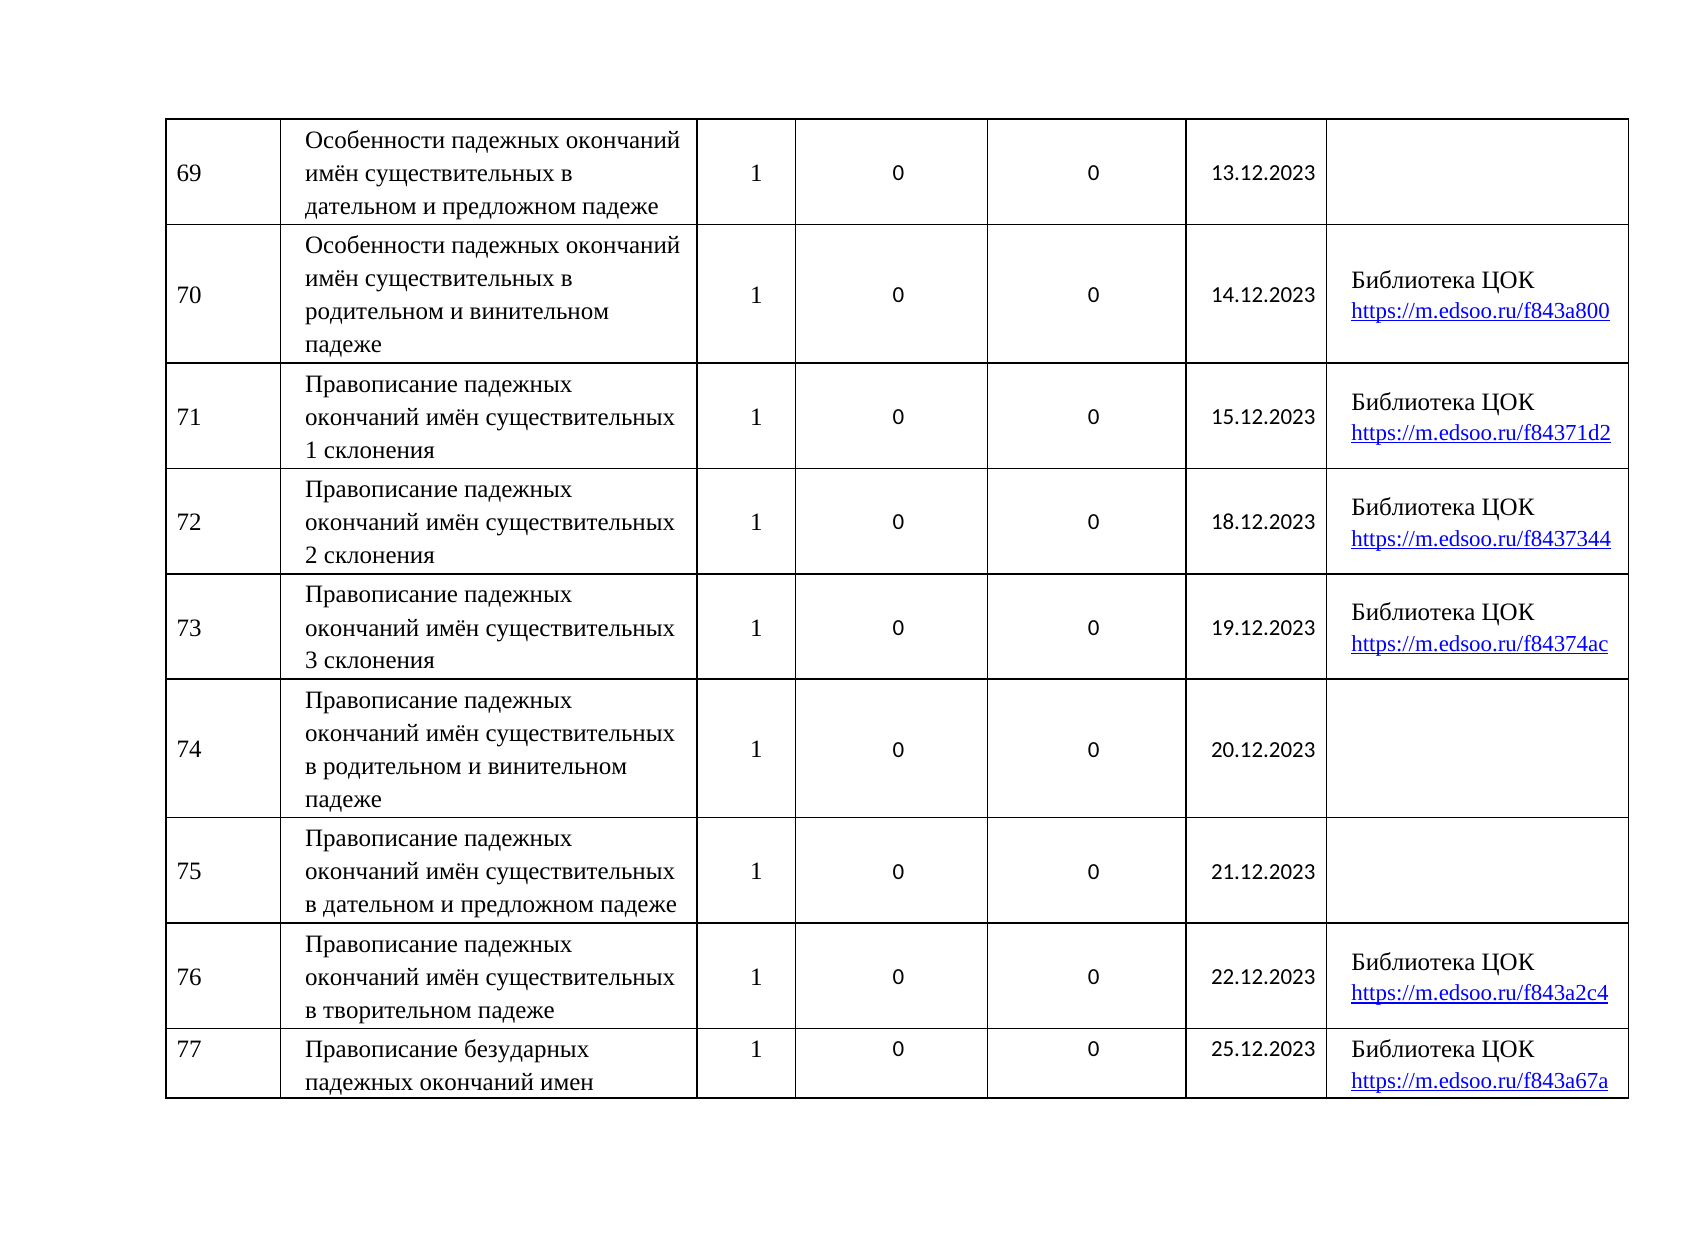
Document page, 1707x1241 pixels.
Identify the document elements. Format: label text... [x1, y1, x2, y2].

table_cell 73 [167, 575, 280, 678]
table_cell Правописание падежных окончаний имён существительных в дательном и предложном падеже [281, 818, 696, 922]
table_cell [1327, 120, 1628, 223]
table_cell 0 [796, 225, 987, 362]
table_cell 0 [796, 575, 987, 678]
table_cell 0 [796, 1029, 987, 1097]
table_cell Библиотека ЦОК https://m.edsoo.ru/f84371d2 [1327, 364, 1628, 467]
table_cell 0 [988, 364, 1185, 467]
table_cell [281, 1029, 696, 1097]
table_cell 1 [698, 364, 795, 467]
table_cell 21.12.2023 [1187, 818, 1326, 922]
table_cell 0 [796, 469, 987, 573]
table_cell 0 [796, 364, 987, 467]
table_cell Библиотека ЦОК https://m.edsoo.ru/f8437344 [1327, 469, 1628, 573]
table_cell 0 [988, 924, 1185, 1027]
table_cell Особенности падежных окончаний имён существительных в родительном и винительном падеже [281, 225, 696, 362]
table_cell 13.12.2023 [1187, 120, 1326, 223]
table_cell 75 [167, 818, 280, 922]
table_cell 25.12.2023 [1187, 1029, 1326, 1097]
table_cell 1 [698, 469, 795, 573]
table_cell 1 [698, 1029, 795, 1097]
table_cell 0 [988, 575, 1185, 678]
table_cell 0 [988, 469, 1185, 573]
table_cell 0 [988, 818, 1185, 922]
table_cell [1327, 1029, 1628, 1097]
table_cell 0 [988, 1029, 1185, 1097]
table_cell 72 [167, 469, 280, 573]
table_cell 15.12.2023 [1187, 364, 1326, 467]
table_cell 1 [698, 680, 795, 817]
table_cell 0 [988, 225, 1185, 362]
table_cell Библиотека ЦОК https://m.edsoo.ru/f843a2c4 [1327, 924, 1628, 1027]
table_cell Правописание падежных окончаний имён существительных 2 склонения [281, 469, 696, 573]
table_cell 77 [167, 1029, 280, 1097]
table_cell 70 [167, 225, 280, 362]
table_cell 19.12.2023 [1187, 575, 1326, 678]
table_cell 22.12.2023 [1187, 924, 1326, 1027]
table_cell 69 [167, 120, 280, 223]
table_cell 1 [698, 225, 795, 362]
table_cell 0 [796, 680, 987, 817]
table_cell 0 [988, 120, 1185, 223]
table_cell Библиотека ЦОК https://m.edsoo.ru/f84374ac [1327, 575, 1628, 678]
table_cell 1 [698, 120, 795, 223]
table_cell Библиотека ЦОК https://m.edsoo.ru/f843a800 [1327, 225, 1628, 362]
table_cell 71 [167, 364, 280, 467]
table_cell Правописание падежных окончаний имён существительных в родительном и винительном падеже [281, 680, 696, 817]
table_cell Особенности падежных окончаний имён существительных в дательном и предложном падеже [281, 120, 696, 223]
table_cell 0 [988, 680, 1185, 817]
table_cell 18.12.2023 [1187, 469, 1326, 573]
table_cell 0 [796, 818, 987, 922]
table_cell 0 [796, 924, 987, 1027]
table_cell 14.12.2023 [1187, 225, 1326, 362]
table_cell [1327, 680, 1628, 817]
table_cell 1 [698, 575, 795, 678]
table_cell 1 [698, 818, 795, 922]
table_cell 1 [698, 924, 795, 1027]
table_cell 76 [167, 924, 280, 1027]
table_cell 20.12.2023 [1187, 680, 1326, 817]
table_cell 74 [167, 680, 280, 817]
table_cell Правописание падежных окончаний имён существительных 1 склонения [281, 364, 696, 467]
table_cell 0 [796, 120, 987, 223]
table_cell [1327, 818, 1628, 922]
table_cell Правописание падежных окончаний имён существительных 3 склонения [281, 575, 696, 678]
table_cell Правописание падежных окончаний имён существительных в творительном падеже [281, 924, 696, 1027]
